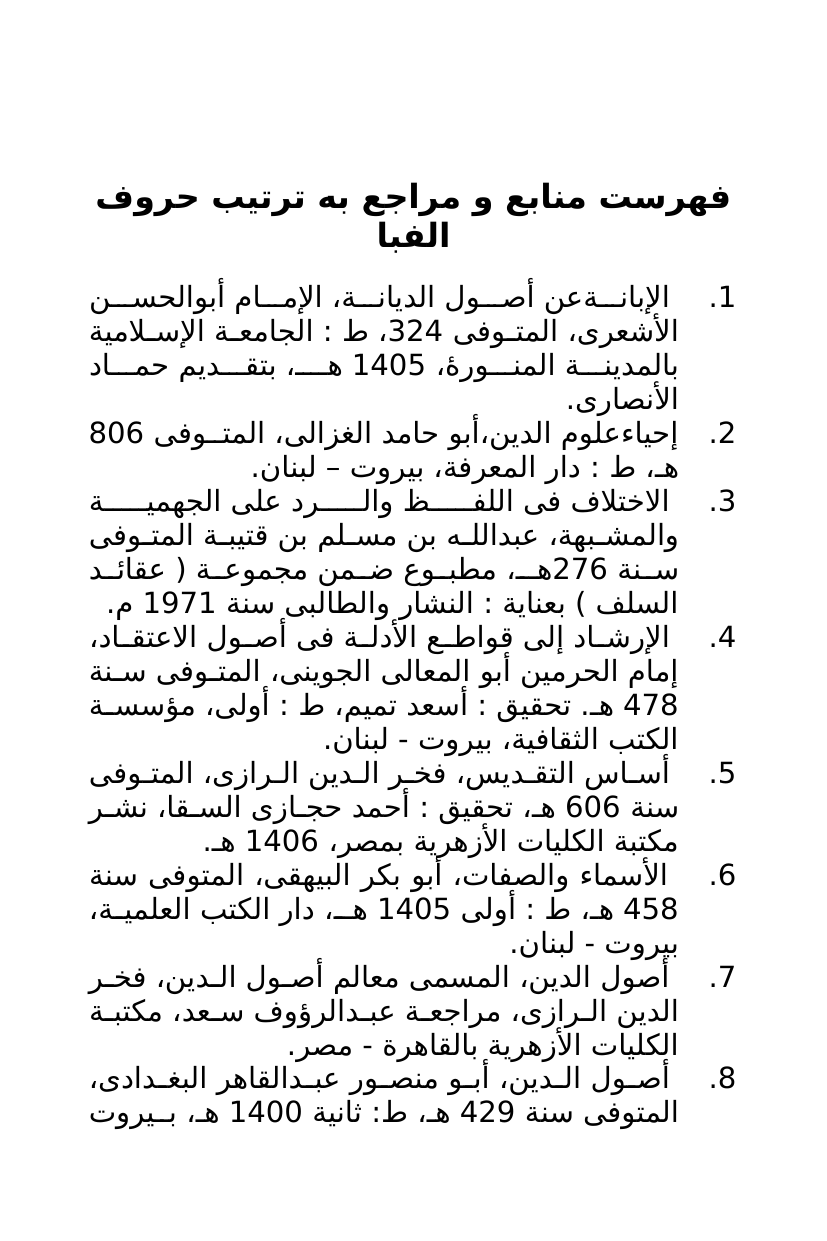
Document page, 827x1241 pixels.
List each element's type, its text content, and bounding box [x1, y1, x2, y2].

list إحیاءعلوم الدین،أبو حامد الغزالی، المتوفى 806 هـ، ط : دار المعرفة، بیروت – لبنان. [89, 417, 708, 484]
list أصول الدین، المسمى معالم أصول الدین، فخر الدین الرازی، مراجعة عبدالرؤوف سعد، مکتبة الکلیات الأزهریة بالقاهرة - مصر. [89, 960, 708, 1062]
list الإبانةعن أصول الدیانة، الإمام أبوالحسن الأشعری، المتوفى 324، ط : الجامعة الإسلامیة بالمدینة المنورۀ، 1405 هـ، بتقدیم حماد الأنصاری. [89, 281, 708, 417]
list الأسماء والصفات، أبو بکر البیهقی، المتوفى سنة 458 هـ، ط : أولى 1405 هـ، دار الکتب العلمیة، بیروت - لبنان. [89, 858, 708, 960]
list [89, 1062, 708, 1130]
list الاختلاف فی اللفظ والرد على الجهمیة والمشبهة، عبدالله بن مسلم بن قتیبة المتوفى سنة 276هـ، مطبوع ضمن مجموعة ( عقائد السلف ) بعنایة : النشار والطالبی سنة 1971 م. [89, 484, 708, 620]
text فهرست منابع و مراجع به ترتیب حروف الفبا [89, 178, 738, 256]
list الإرشاد إلى قواطع الأدلة فی أصول الاعتقاد، إمام الحرمین أبو المعالی الجوینی، المتوفى سنة 478 هـ. تحقیق : أسعد تمیم، ط : أولى، مؤسسة الکتب الثقافیة، بیروت - لبنان. [89, 620, 708, 756]
list أساس التقدیس، فخر الدین الرازی، المتوفى سنة 606 هـ، تحقیق : أحمد حجازی السقا، نشر مکتبة الکلیات الأزهریة بمصر، 1406 هـ. [89, 756, 708, 858]
